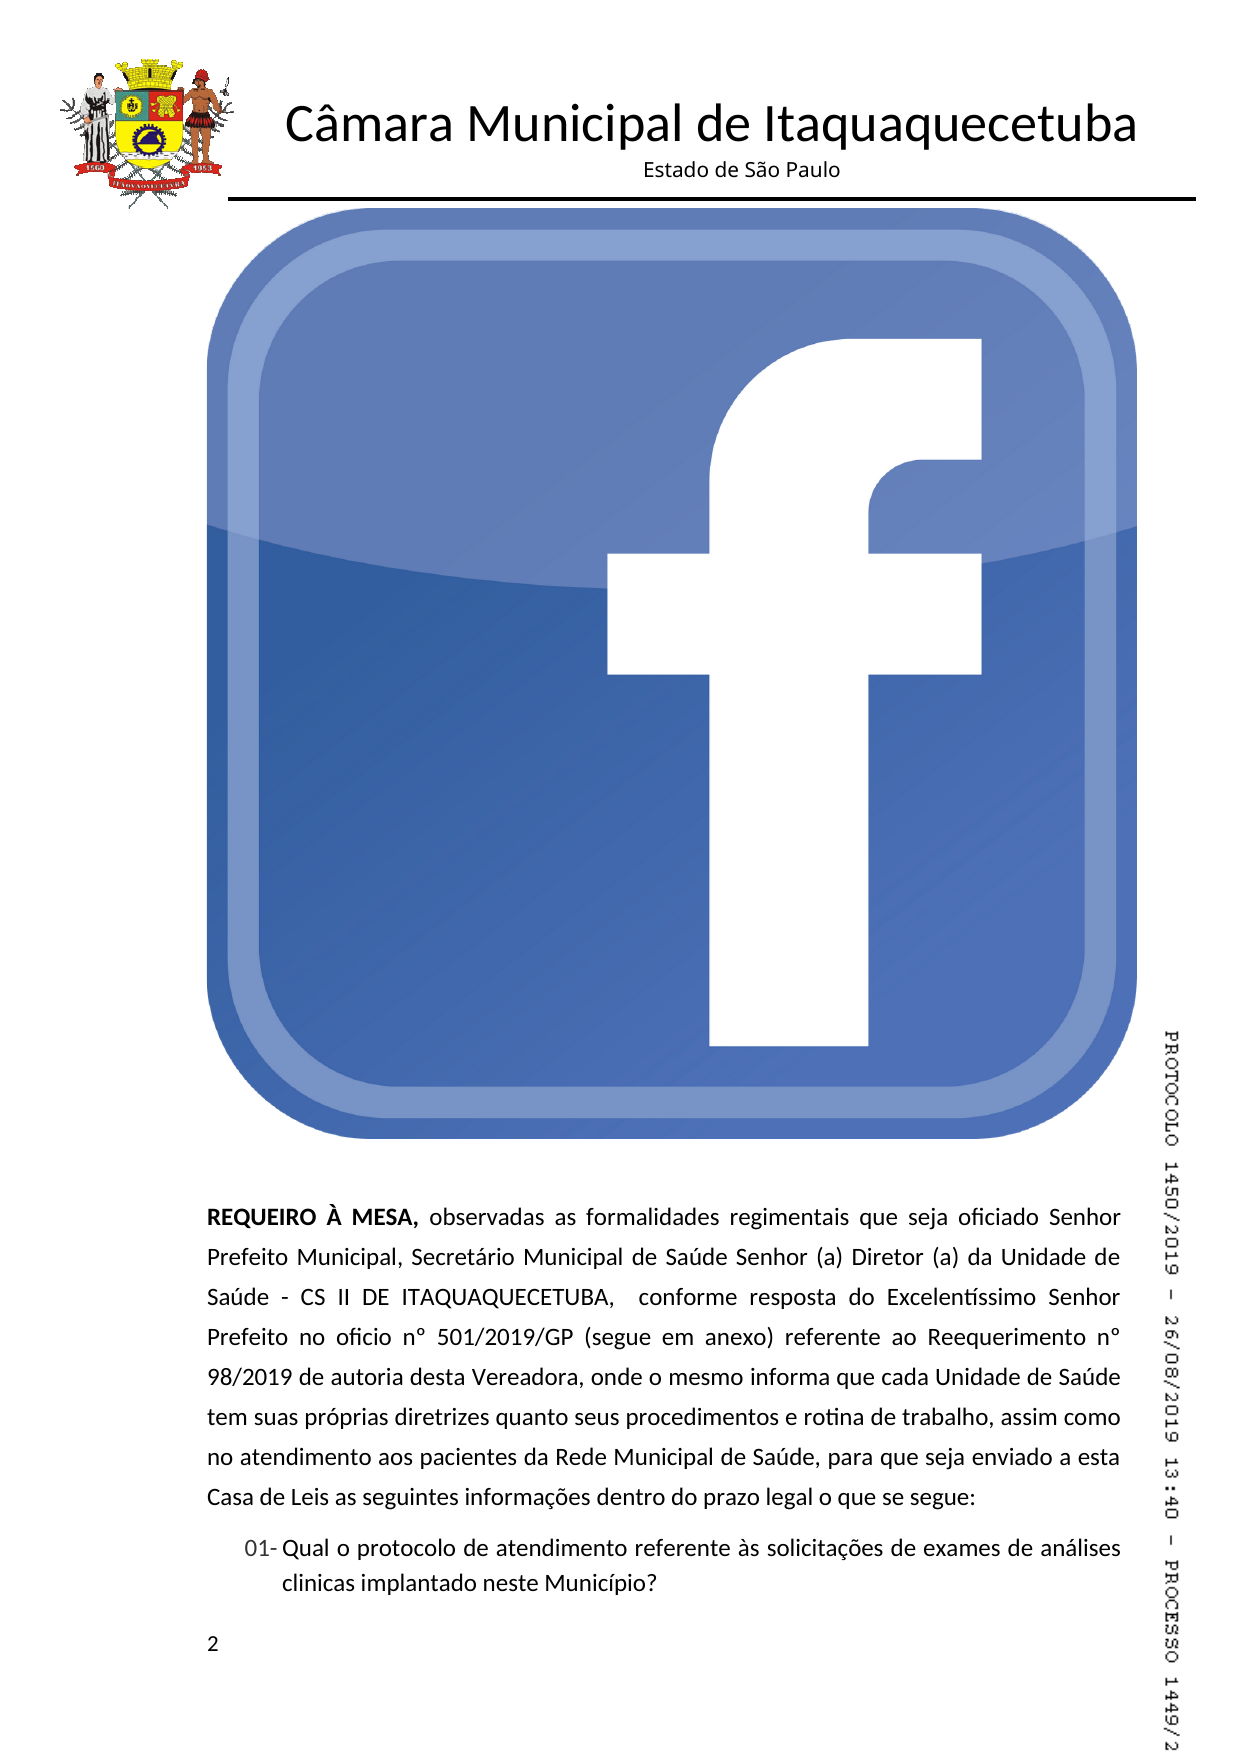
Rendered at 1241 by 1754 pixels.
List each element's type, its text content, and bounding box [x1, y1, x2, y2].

picture [1139, 1027, 1202, 1754]
picture [59, 59, 1137, 1139]
list Qual o protocolo de atendimento referente às solicitações de exames de análises clinicas implantado neste Município? [244, 1532, 1122, 1598]
text REQUEIRO À MESA, observadas as formalidades regimentais que seja oficiado Senhor Prefeito Municipal, Secretário Municipal de Saúde Senhor (a) Diretor (a) da Unidade de Saúde - CS II DE ITAQUAQUECETUBA, conforme resposta do Excelentíssimo Senhor Prefeito no oficio nº 501/2019/GP (segue em anexo) referente ao Reequerimento nº 98/2019 de autoria desta Vereadora, onde o mesmo informa que cada Unidade de Saúde tem suas próprias diretrizes quanto seus procedimentos e rotina de trabalho, assim como no atendimento aos pacientes da Rede Municipal de Saúde, para que seja enviado a esta Casa de Leis as seguintes informações dentro do prazo legal o que se segue: [207, 1191, 1122, 1511]
